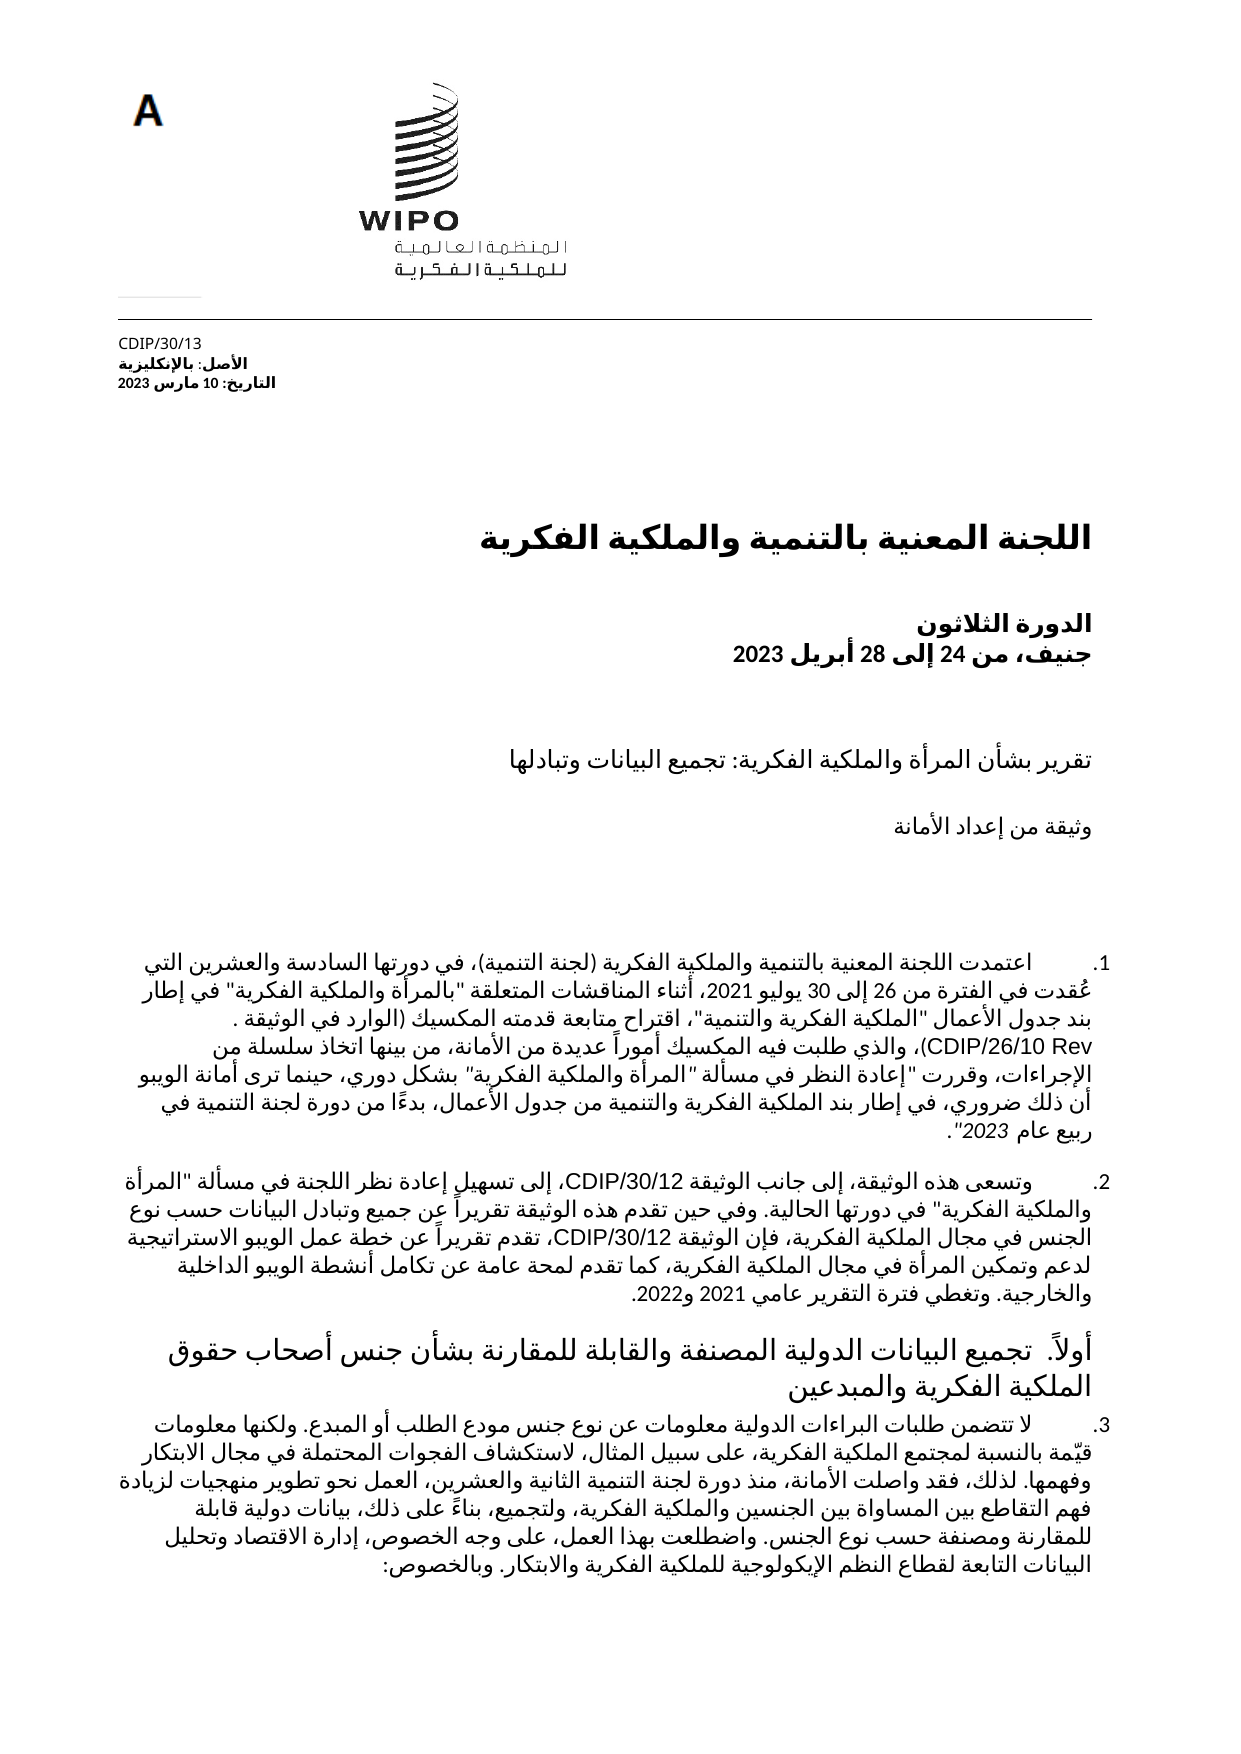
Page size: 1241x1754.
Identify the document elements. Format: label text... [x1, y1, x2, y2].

text اعتمدت اللجنة المعنية بالتنمية والملكية الفكرية (لجنة التنمية)، في دورتها السادسة والعشرين التي عُقدت في الفترة من 26 إلى 30 يوليو 2021، أثناء المناقشات المتعلقة "بالمرأة والملكية الفكرية" في إطار بند جدول الأعمال "الملكية الفكرية والتنمية"، اقتراح متابعة قدمته المكسيك (الوارد في الوثيقة .CDIP/26/10 Rev)، والذي طلبت فيه المكسيك أموراً عديدة من الأمانة، من بينها اتخاذ سلسلة من الإجراءات، وقررت "إعادة النظر في مسألة "المرأة والملكية الفكرية" بشكل دوري، حينما ترى أمانة الويبو أن ذلك ضروري، في إطار بند الملكية الفكرية والتنمية من جدول الأعمال، بدءًا من دورة لجنة التنمية في ربيع عام 2023". [118, 948, 1092, 1144]
subtitle أولاً. تجميع البيانات الدولية المصنفة والقابلة للمقارنة بشأن جنس أصحاب حقوق الملكية الفكرية والمبدعين [118, 1332, 1092, 1404]
text الأصل: بالإنكليزية [118, 354, 1092, 373]
text الدورة الثلاثون [118, 608, 1092, 638]
text جنيف، من 24 إلى 28 أبريل 2023 [118, 638, 1092, 669]
text وتسعى هذه الوثيقة، إلى جانب الوثيقة CDIP/30/12، إلى تسهيل إعادة نظر اللجنة في مسألة "المرأة والملكية الفكرية" في دورتها الحالية. وفي حين تقدم هذه الوثيقة تقريراً عن جميع وتبادل البيانات حسب نوع الجنس في مجال الملكية الفكرية، فإن الوثيقة CDIP/30/12، تقدم تقريراً عن خطة عمل الويبو الاستراتيجية لدعم وتمكين المرأة في مجال الملكية الفكرية، كما تقدم لمحة عامة عن تكامل أنشطة الويبو الداخلية والخارجية. وتغطي فترة التقرير عامي 2021 و2022. [118, 1167, 1092, 1307]
picture [118, 79, 203, 299]
picture [356, 79, 574, 287]
text التاريخ: 10 مارس 2023 [118, 373, 1092, 392]
text وثيقة من إعداد الأمانة [118, 812, 1092, 840]
text لا تتضمن طلبات البراءات الدولية معلومات عن نوع جنس مودع الطلب أو المبدع. ولكنها معلومات قيّمة بالنسبة لمجتمع الملكية الفكرية، على سبيل المثال، لاستكشاف الفجوات المحتملة في مجال الابتكار وفهمها. لذلك، فقد واصلت الأمانة، منذ دورة لجنة التنمية الثانية والعشرين، العمل نحو تطوير منهجيات لزيادة فهم التقاطع بين المساواة بين الجنسين والملكية الفكرية، ولتجميع، بناءً على ذلك، بيانات دولية قابلة للمقارنة ومصنفة حسب نوع الجنس. واضطلعت بهذا العمل، على وجه الخصوص، إدارة الاقتصاد وتحليل البيانات التابعة لقطاع النظم الإيكولوجية للملكية الفكرية والابتكار. وبالخصوص: [118, 1410, 1092, 1578]
text CDIP/30/13 [118, 333, 1092, 354]
subtitle اللجنة المعنية بالتنمية والملكية الفكرية [118, 517, 1092, 558]
text تقرير بشأن المرأة والملكية الفكرية: تجميع البيانات وتبادلها [118, 744, 1092, 774]
